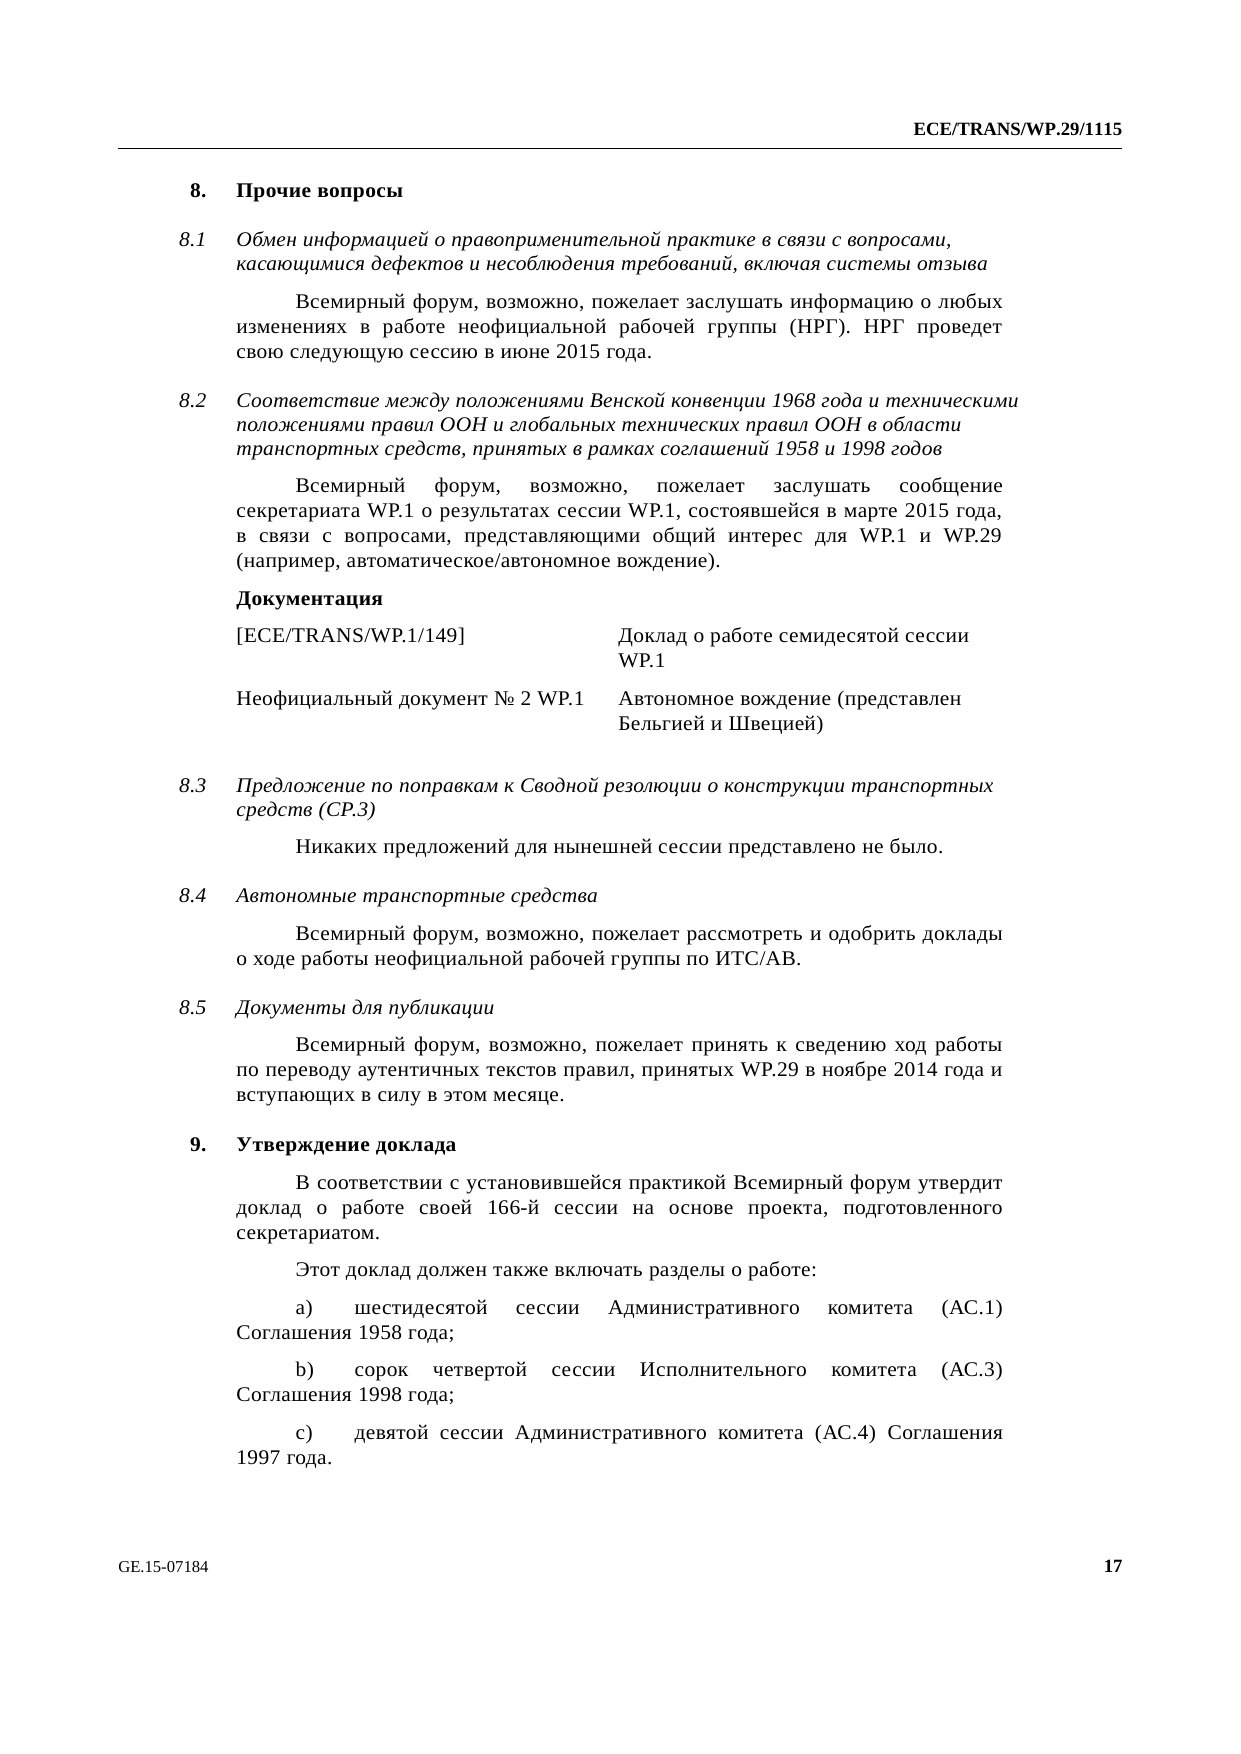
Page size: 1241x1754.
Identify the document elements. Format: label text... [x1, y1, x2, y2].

text 8.5 Документы для публикации [118, 995, 1122, 1019]
text 8. Прочие вопросы [118, 177, 1004, 202]
text Всемирный форум, возможно, пожелает заслушать сообщение секретариата WP.1 о результатах сессии WP.1, состоявшейся в марте 2015 года, в связи с вопросами, представляющими общий интерес для WP.1 и WP.29 (например, автоматическое/автономное вождение). [236, 472, 1004, 572]
text c) девятой сессии Административного комитета (АС.4) Соглашения 1997 года. [236, 1419, 1004, 1469]
text a) шестидесятой сессии Административного комитета (АС.1) Соглашения 1958 года; [236, 1294, 1004, 1344]
table_header [ECE/TRANS/WP.1/149] [236, 623, 618, 685]
text b) сорок четвертой сессии Исполнительного комитета (АС.3) Соглашения 1998 года; [236, 1356, 1004, 1406]
text Этот доклад должен также включать разделы о работе: [236, 1256, 1004, 1281]
text 8.4 Автономные транспортные средства [118, 883, 1122, 907]
text Документация [236, 585, 1004, 610]
text Всемирный форум, возможно, пожелает принять к сведению ход работы по переводу аутентичных текстов правил, принятых WP.29 в ноябре 2014 года и вступающих в силу в этом месяце. [236, 1031, 1004, 1106]
text В соответствии с установившейся практикой Всемирный форум утвердит доклад о работе своей 166-й сессии на основе проекта, подготовленного секретариатом. [236, 1169, 1004, 1244]
text 8.2 Соответствие между положениями Венской конвенции 1968 года и техническими положениями правил ООН и глобальных технических правил ООН в области транспортных средств, принятых в рамках соглашений 1958 и 1998 годов [118, 388, 1122, 460]
text 8.1 Обмен информацией о правоприменительной практике в связи с вопросами, касающимися дефектов и несоблюдения требований, включая системы отзыва [118, 227, 1122, 275]
text Всемирный форум, возможно, пожелает рассмотреть и одобрить доклады о ходе работы неофициальной рабочей группы по ИТС/АВ. [236, 920, 1004, 970]
table_cell Неофициальный документ № 2 WP.1 [236, 685, 618, 747]
text 9. Утверждение доклада [118, 1131, 1004, 1156]
text Никаких предложений для нынешней сессии представлено не было. [236, 833, 1004, 858]
table_header Доклад о работе семидесятой сессии WP.1 [618, 623, 1004, 685]
table_cell Автономное вождение (представлен Бельгией и Швецией) [618, 685, 1004, 747]
text 8.3 Предложение по поправкам к Сводной резолюции о конструкции транспортных средств (СР.3) [118, 772, 1122, 821]
text Всемирный форум, возможно, пожелает заслушать информацию о любых изменениях в работе неофициальной рабочей группы (НРГ). НРГ проведет свою следующую сессию в июне 2015 года. [236, 288, 1004, 363]
